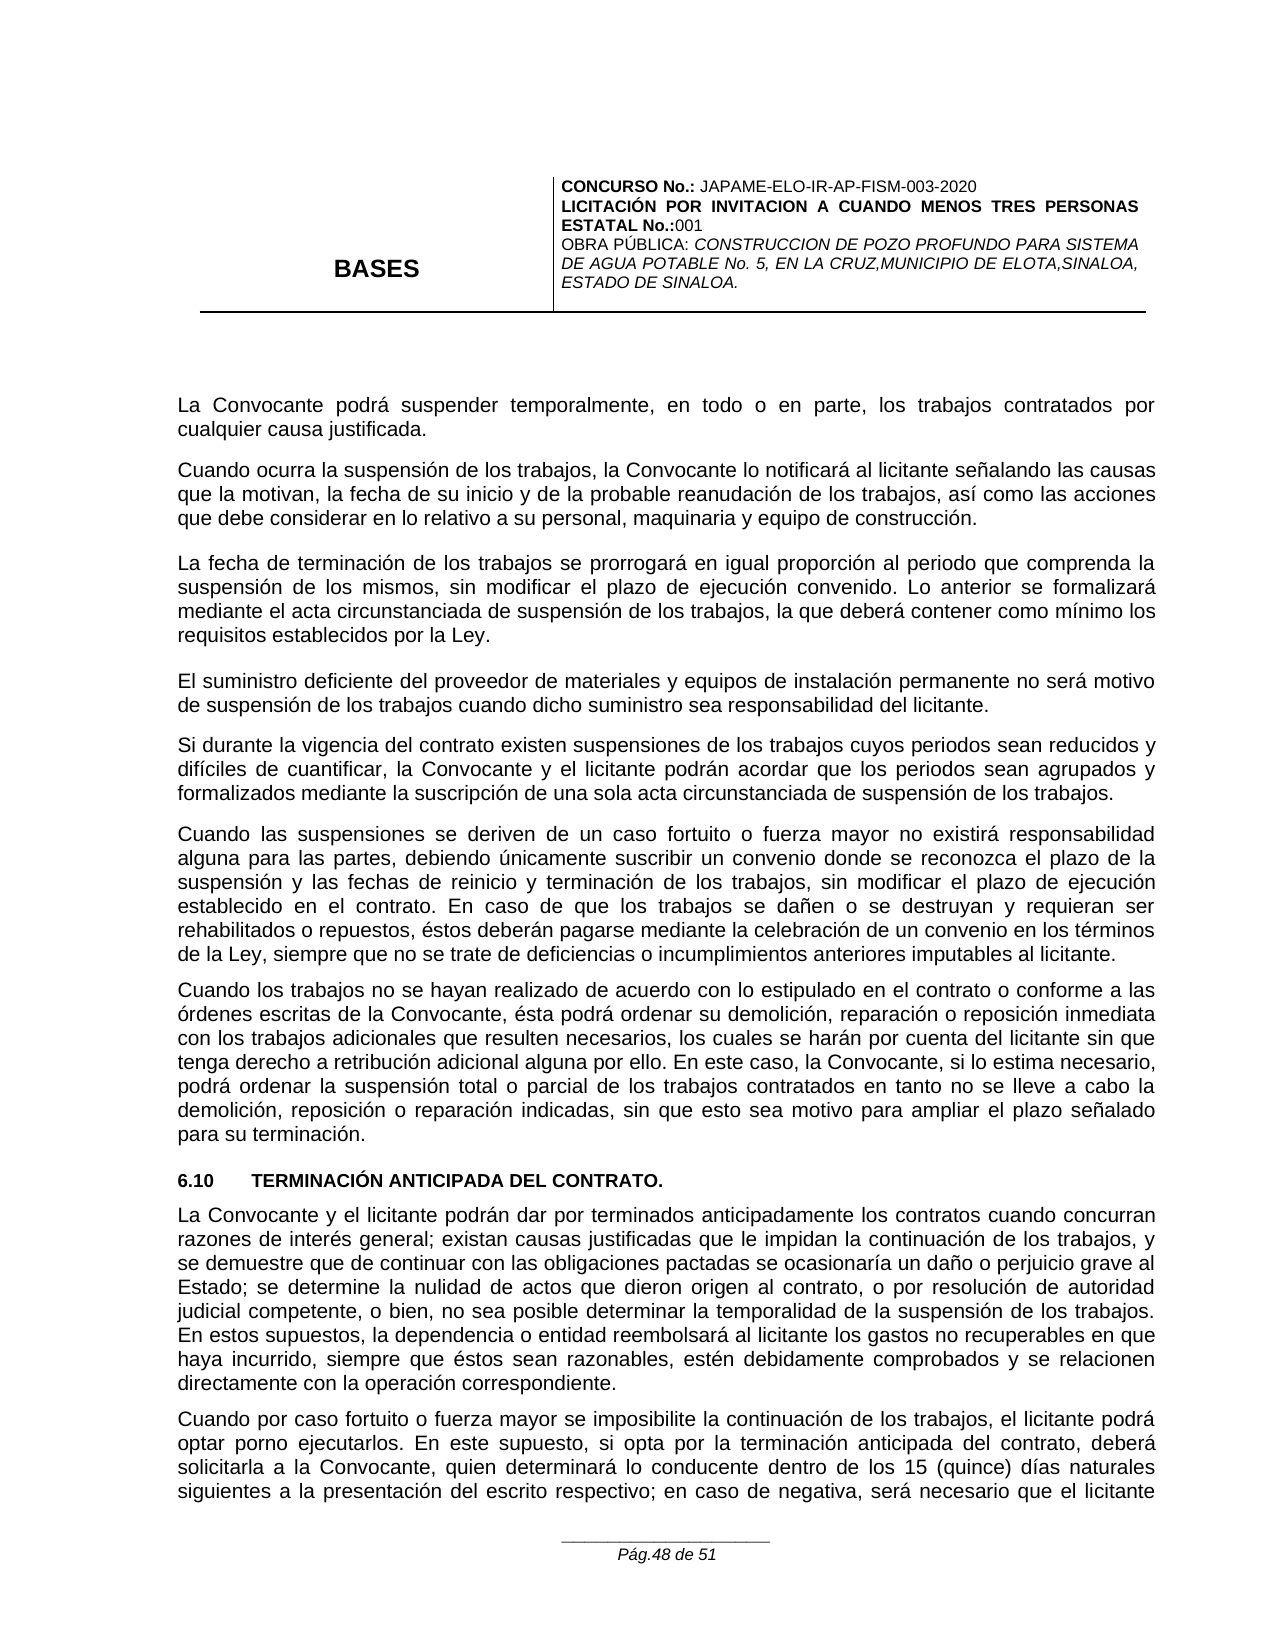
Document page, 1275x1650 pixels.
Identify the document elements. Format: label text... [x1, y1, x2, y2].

text Cuando ocurra la suspensión de los trabajos, la Convocante lo notificará al licitante señalando las causas que la motivan, la fecha de su inicio y de la probable reanudación de los trabajos, así como las acciones que debe considerar en lo relativo a su personal, maquinaria y equipo de construcción. [177, 458, 1157, 530]
text La fecha de terminación de los trabajos se prorrogará en igual proporción al periodo que comprenda la suspensión de los mismos, sin modificar el plazo de ejecución convenido. Lo anterior se formalizará mediante el acta circunstanciada de suspensión de los trabajos, la que deberá contener como mínimo los requisitos establecidos por la Ley. [177, 551, 1157, 647]
text El suministro deficiente del proveedor de materiales y equipos de instalación permanente no será motivo de suspensión de los trabajos cuando dicho suministro sea responsabilidad del licitante. [177, 669, 1157, 717]
text La Convocante y el licitante podrán dar por terminados anticipadamente los contratos cuando concurran razones de interés general; existan causas justificadas que le impidan la continuación de los trabajos, y se demuestre que de continuar con las obligaciones pactadas se ocasionaría un daño o perjuicio grave al Estado; se determine la nulidad de actos que dieron origen al contrato, o por resolución de autoridad judicial competente, o bien, no sea posible determinar la temporalidad de la suspensión de los trabajos. En estos supuestos, la dependencia o entidad reembolsará al licitante los gastos no recuperables en que haya incurrido, siempre que éstos sean razonables, estén debidamente comprobados y se relacionen directamente con la operación correspondiente. [177, 1203, 1157, 1394]
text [177, 1407, 1157, 1502]
text La Convocante podrá suspender temporalmente, en todo o en parte, los trabajos contratados por cualquier causa justificada. [177, 393, 1157, 441]
text Cuando las suspensiones se deriven de un caso fortuito o fuerza mayor no existirá responsabilidad alguna para las partes, debiendo únicamente suscribir un convenio donde se reconozca el plazo de la suspensión y las fechas de reinicio y terminación de los trabajos, sin modificar el plazo de ejecución establecido en el contrato. En caso de que los trabajos se dañen o se destruyan y requieran ser rehabilitados o repuestos, éstos deberán pagarse mediante la celebración de un convenio en los términos de la Ley, siempre que no se trate de deficiencias o incumplimientos anteriores imputables al licitante. [177, 822, 1157, 966]
text Si durante la vigencia del contrato existen suspensiones de los trabajos cuyos periodos sean reducidos y difíciles de cuantificar, la Convocante y el licitante podrán acordar que los periodos sean agrupados y formalizados mediante la suscripción de una sola acta circunstanciada de suspensión de los trabajos. [177, 733, 1157, 805]
text Cuando los trabajos no se hayan realizado de acuerdo con lo estipulado en el contrato o conforme a las órdenes escritas de la Convocante, ésta podrá ordenar su demolición, reparación o reposición inmediata con los trabajos adicionales que resulten necesarios, los cuales se harán por cuenta del licitante sin que tenga derecho a retribución adicional alguna por ello. En este caso, la Convocante, si lo estima necesario, podrá ordenar la suspensión total o parcial de los trabajos contratados en tanto no se lleve a cabo la demolición, reposición o reparación indicadas, sin que esto sea motivo para ampliar el plazo señalado para su terminación. [177, 978, 1157, 1145]
text 6.10 TERMINACIÓN ANTICIPADA DEL CONTRATO. [177, 1169, 1157, 1191]
